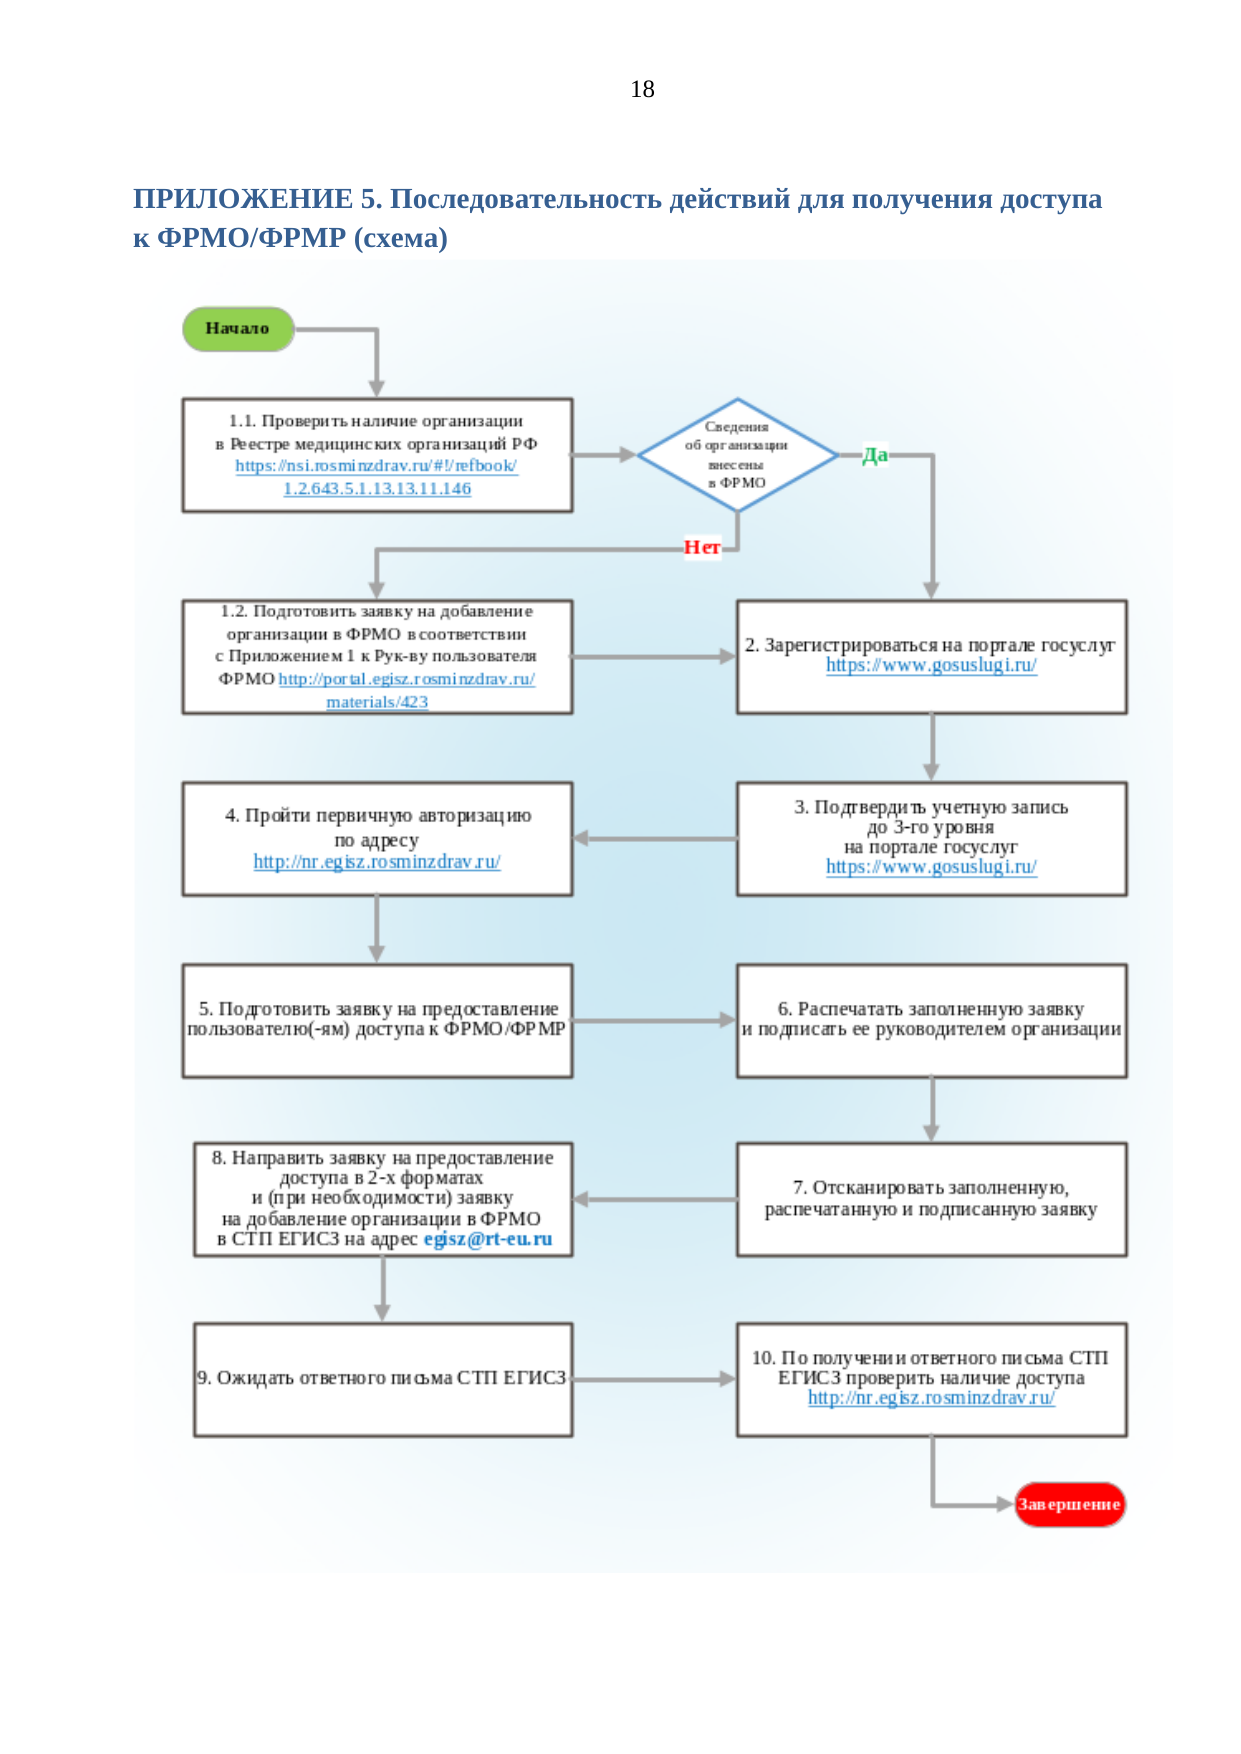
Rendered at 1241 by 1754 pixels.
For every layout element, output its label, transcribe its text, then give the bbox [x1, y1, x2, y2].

subtitle ПРИЛОЖЕНИЕ 5. Последовательность действий для получения доступа к ФРМО/ФРМР (схема) [133, 181, 1152, 253]
